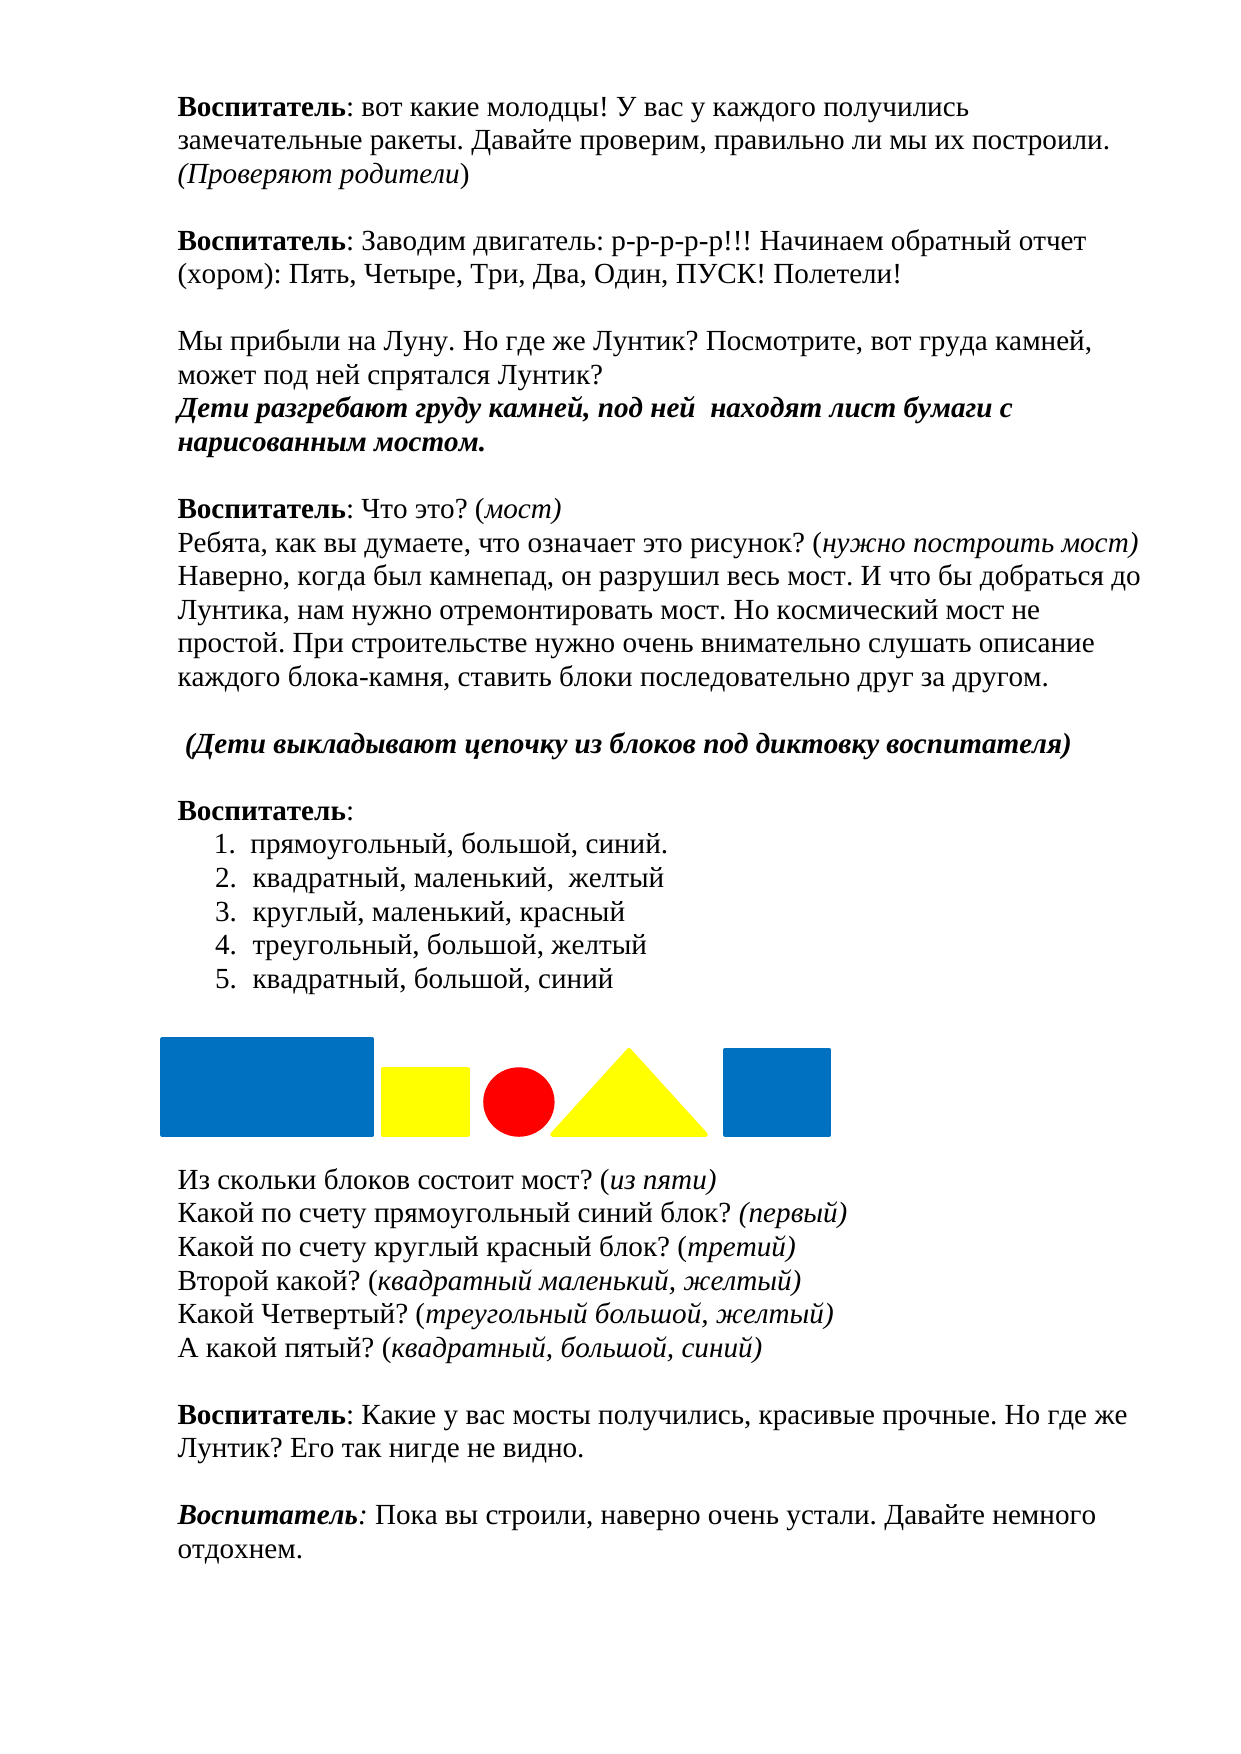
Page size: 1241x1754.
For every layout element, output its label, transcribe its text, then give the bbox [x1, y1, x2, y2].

text Воспитатель: вот какие молодцы! У вас у каждого получились замечательные ракеты. Давайте проверим, правильно ли мы их построили. (Проверяют родители) [177, 89, 1152, 189]
text Мы прибыли на Луну. Но где же Лунтик? Посмотрите, вот груда камней, может под ней спрятался Лунтик? [177, 323, 1152, 391]
list круглый, маленький, красный [215, 894, 1152, 927]
text Из скольки блоков состоит мост? (из пяти) [177, 1162, 1152, 1196]
text Воспитатель: Пока вы строили, наверно очень устали. Давайте немного отдохнем. [177, 1497, 1152, 1564]
text Наверно, когда был камнепад, он разрушил весь мост. И что бы добраться до Лунтика, нам нужно отремонтировать мост. Но космический мост не простой. При строительстве нужно очень внимательно слушать описание каждого блока-камня, ставить блоки последовательно друг за другом. [177, 558, 1152, 692]
text Дети разгребают груду камней, под ней находят лист бумаги с нарисованным мостом. [177, 391, 1152, 458]
text Воспитатель: Что это? (мост) [177, 491, 1152, 525]
text Какой по счету прямоугольный синий блок? (первый) [177, 1196, 1152, 1229]
list квадратный, маленький, желтый [215, 860, 1152, 894]
text 1. прямоугольный, большой, синий. [177, 827, 1152, 860]
text Какой Четвертый? (треугольный большой, желтый) [177, 1296, 1152, 1330]
text Второй какой? (квадратный маленький, желтый) [177, 1263, 1152, 1296]
text А какой пятый? (квадратный, большой, синий) [177, 1330, 1152, 1363]
text Воспитатель: Заводим двигатель: р-р-р-р-р!!! Начинаем обратный отчет (хором): Пять, Четыре, Три, Два, Один, ПУСК! Полетели! [177, 223, 1152, 290]
text Воспитатель: [177, 793, 1152, 827]
text Ребята, как вы думаете, что означает это рисунок? (нужно построить мост) [177, 525, 1152, 558]
list квадратный, большой, синий [215, 961, 1152, 994]
text Какой по счету круглый красный блок? (третий) [177, 1229, 1152, 1263]
text Воспитатель: Какие у вас мосты получились, красивые прочные. Но где же Лунтик? Его так нигде не видно. [177, 1397, 1152, 1464]
text (Дети выкладывают цепочку из блоков под диктовку воспитателя) [177, 726, 1152, 759]
list треугольный, большой, желтый [215, 927, 1152, 961]
